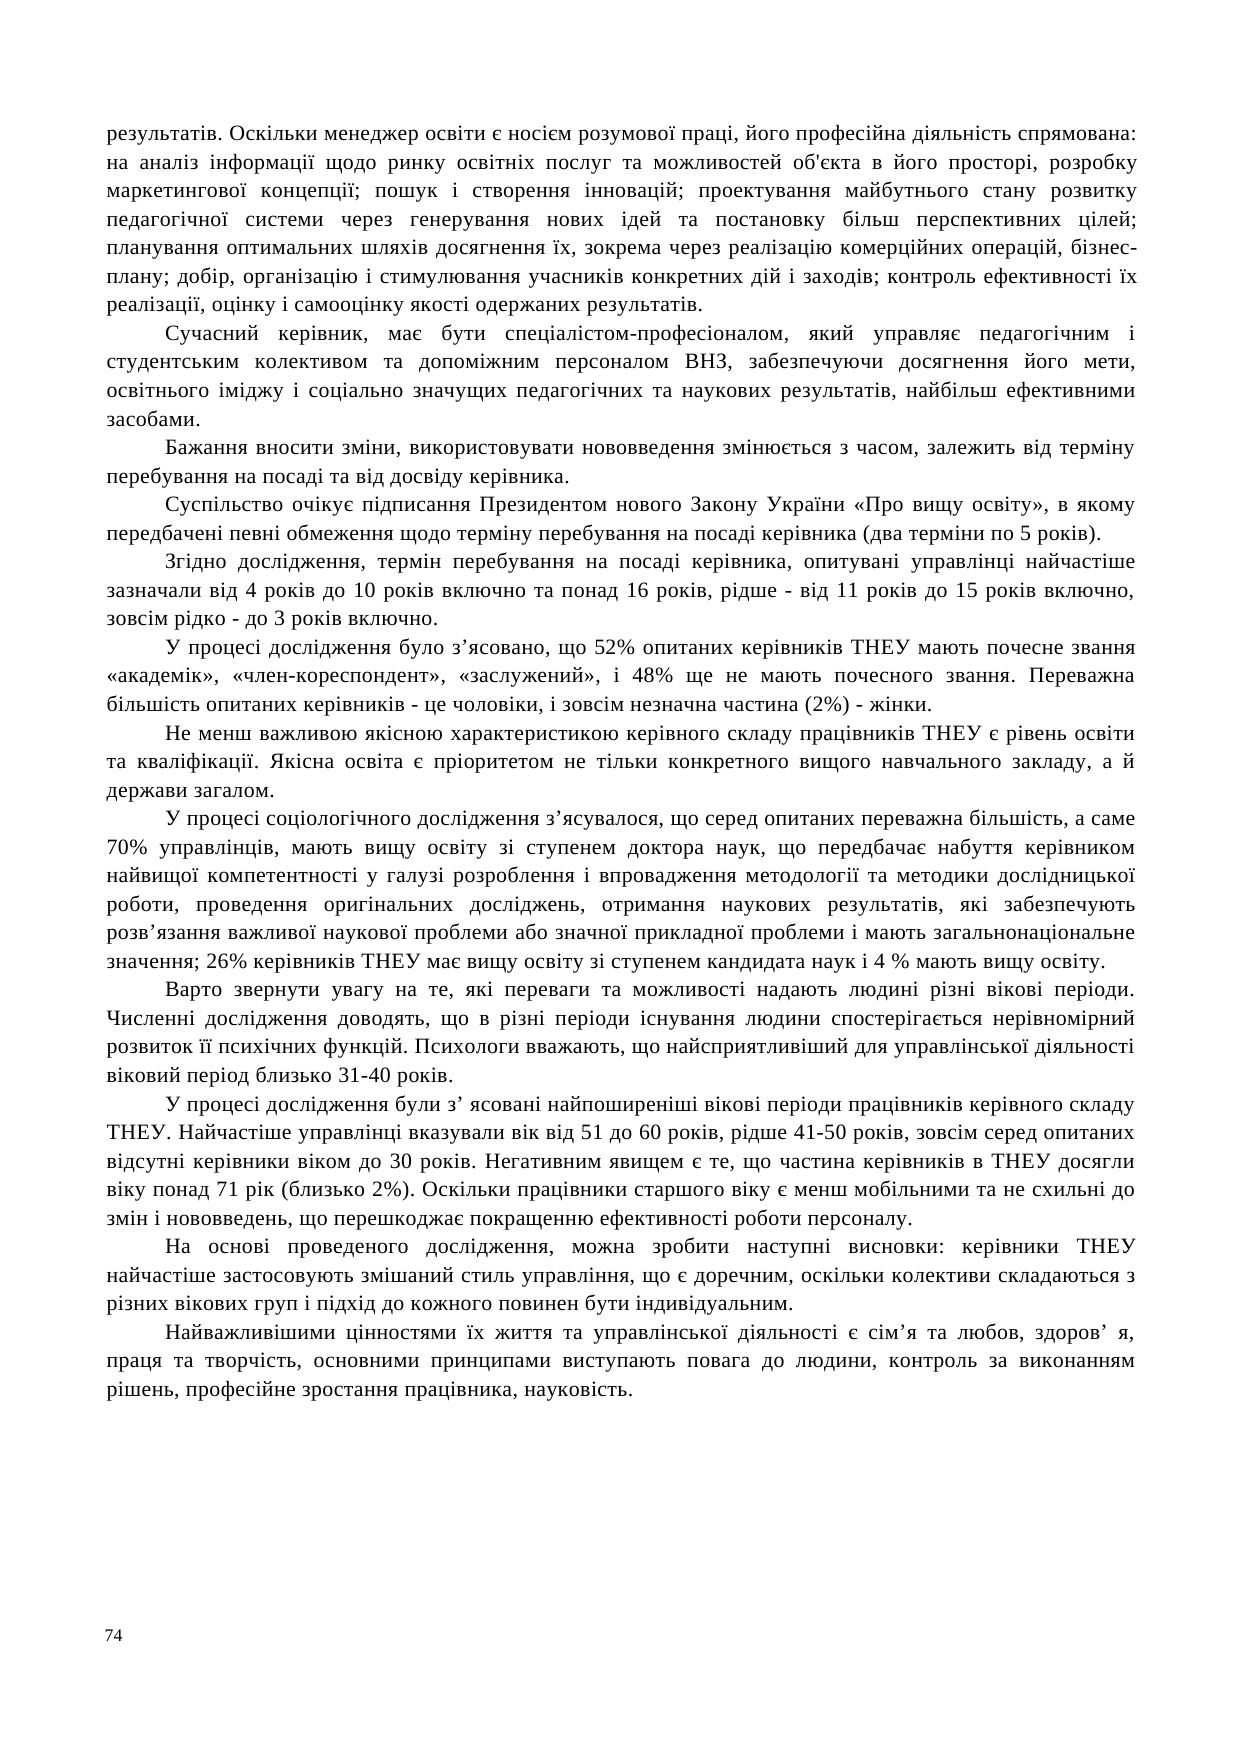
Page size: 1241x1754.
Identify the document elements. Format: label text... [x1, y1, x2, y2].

text Згідно дослідження, термін перебування на посаді керівника, опитувані управлінці найчастіше зазначали від 4 років до 10 років включно та понад 16 років, рідше - від 11 років до 15 років включно, зовсім рідко - до 3 років включно. [106, 546, 1137, 632]
text У процесі дослідження були з’ ясовані найпоширеніші вікові періоди працівників керівного складу ТНЕУ. Найчастіше управлінці вказували вік від 51 до 60 років, рідше 41-50 років, зовсім серед опитаних відсутні керівники віком до 30 років. Негативним явищем є те, що частина керівників в ТНЕУ досягли віку понад 71 рік (близько 2%). Оскільки працівники старшого віку є менш мобільними та не схильні до змін і нововведень, що перешкоджає покращенню ефективності роботи персоналу. [106, 1088, 1137, 1231]
text У процесі соціологічного дослідження з’ясувалося, що серед опитаних переважна більшість, а саме 70% управлінців, мають вищу освіту зі ступенем доктора наук, що передбачає набуття керівником найвищої компетентності у галузі розроблення і впровадження методології та методики дослідницької роботи, проведення оригінальних досліджень, отримання наукових результатів, які забезпечують розв’язання важливої наукової проблеми або значної прикладної проблеми і мають загальнонаціональне значення; 26% керівників ТНЕУ має вищу освіту зі ступенем кандидата наук і 4 % мають вищу освіту. [106, 803, 1137, 974]
text результатів. Оскільки менеджер освіти є носієм розумової праці, його професійна діяльність спрямована: на аналіз інформації щодо ринку освітніх послуг та можливостей об'єкта в його просторі, розробку маркетингової концепції; пошук і створення інновацій; проектування майбутнього стану розвитку педагогічної системи через генерування нових ідей та постановку більш перспективних цілей; планування оптимальних шляхів досягнення їх, зокрема через реалізацію комерційних операцій, бізнес-плану; добір, організацію і стимулювання учасників конкретних дій і заходів; контроль ефективності їх реалізації, оцінку і самооцінку якості одержаних результатів. [106, 118, 1139, 318]
text Суспільство очікує підписання Президентом нового Закону України «Про вищу освіту», в якому передбачені певні обмеження щодо терміну перебування на посаді керівника (два терміни по 5 років). [106, 489, 1137, 546]
text У процесі дослідження було з’ясовано, що 52% опитаних керівників ТНЕУ мають почесне звання «академік», «член-кореспондент», «заслужений», і 48% ще не мають почесного звання. Переважна більшість опитаних керівників - це чоловіки, і зовсім незначна частина (2%) - жінки. [106, 632, 1137, 717]
text На основі проведеного дослідження, можна зробити наступні висновки: керівники ТНЕУ найчастіше застосовують змішаний стиль управління, що є доречним, оскільки колективи складаються з різних вікових груп і підхід до кожного повинен бути індивідуальним. [106, 1231, 1137, 1317]
text Сучасний керівник, має бути спеціалістом-професіоналом, який управляє педагогічним і студентським колективом та допоміжним персоналом ВНЗ, забезпечуючи досягнення його мети, освітнього іміджу і соціально значущих педагогічних та наукових результатів, найбільш ефективними засобами. [106, 318, 1137, 432]
text Не менш важливою якісною характеристикою керівного складу працівників ТНЕУ є рівень освіти та кваліфікації. Якісна освіта є пріоритетом не тільки конкретного вищого навчального закладу, а й держави загалом. [106, 717, 1137, 803]
text 74 [104, 1627, 123, 1645]
text Найважливішими цінностями їх життя та управлінської діяльності є сім’я та любов, здоров’ я, праця та творчість, основними принципами виступають повага до людини, контроль за виконанням рішень, професійне зростання працівника, науковість. [106, 1317, 1137, 1402]
text Варто звернути увагу на те, які переваги та можливості надають людині різні вікові періоди. Численні дослідження доводять, що в різні періоди існування людини спостерігається нерівномірний розвиток її психічних функцій. Психологи вважають, що найсприятливіший для управлінської діяльності віковий період близько 31-40 років. [106, 974, 1137, 1088]
text Бажання вносити зміни, використовувати нововведення змінюється з часом, залежить від терміну перебування на посаді та від досвіду керівника. [106, 432, 1137, 489]
